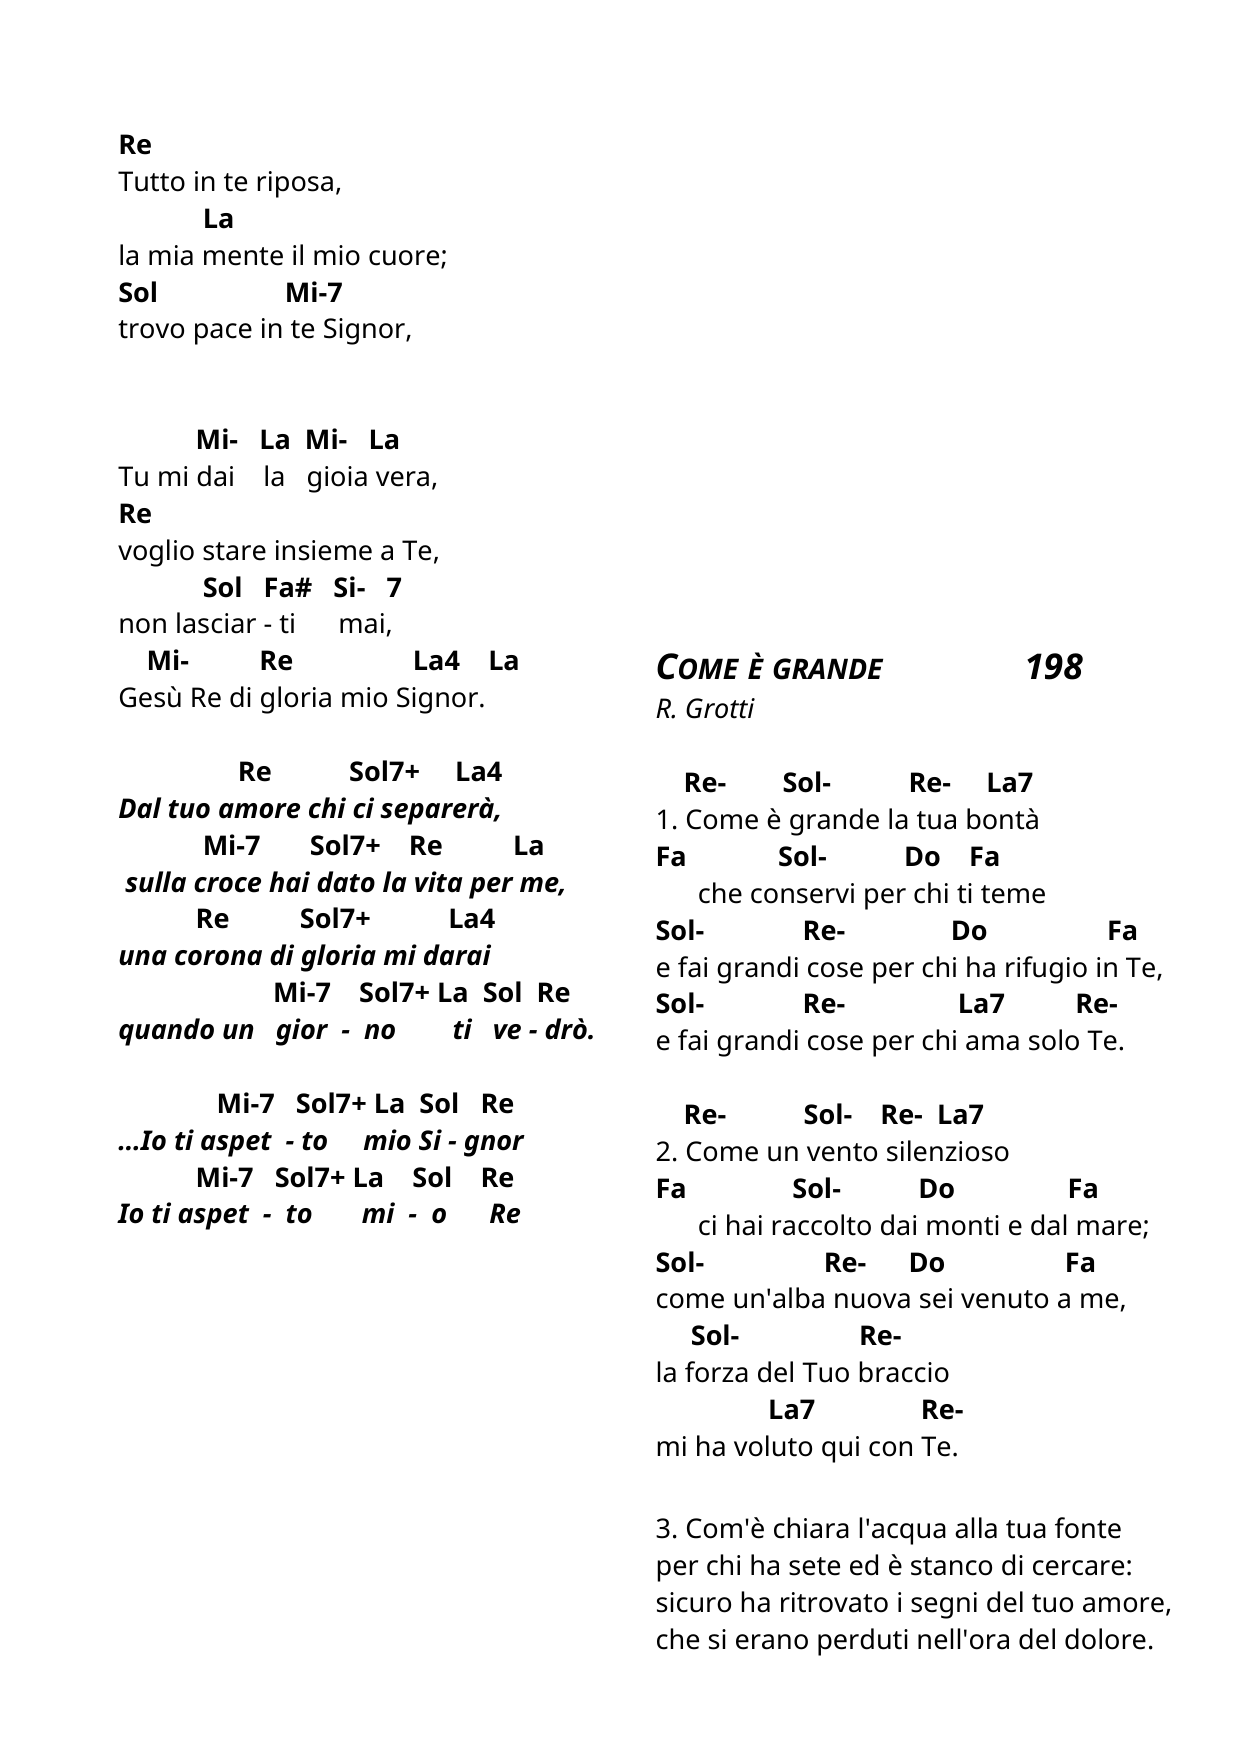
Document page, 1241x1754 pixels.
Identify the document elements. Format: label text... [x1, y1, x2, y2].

text …Io ti aspet - to mio Si - gnor [118, 1121, 644, 1158]
text Tu mi dai la gioia vera, [118, 457, 644, 494]
text ci hai raccolto dai monti e dal mare; [655, 1206, 1181, 1243]
text quando un gior - no ti ve - drò. [118, 1011, 644, 1047]
subtitle R. Grotti [655, 690, 1115, 727]
text Re Sol7+ La4 [118, 752, 644, 789]
text Mi- Re La4 La [118, 642, 644, 679]
text che conservi per chi ti teme Sol- Re- Do Fa [655, 874, 1181, 948]
text Sol Mi-7 [118, 273, 644, 310]
text Sol- Re- la forza del Tuo braccio [655, 1317, 1181, 1391]
text voglio stare insieme a Te, [118, 531, 644, 568]
text una corona di gloria mi darai [118, 937, 644, 974]
text Gesù Re di gloria mio Signor. [118, 679, 644, 716]
text La7 Re- [655, 1391, 1181, 1427]
text e fai grandi cose per chi ha rifugio in Te, [655, 948, 1181, 985]
text Mi-7 Sol7+ Re La [118, 826, 644, 863]
subtitle Come è grande 198 [655, 642, 1181, 690]
text la mia mente il mio cuore; [118, 236, 644, 273]
text Re- Sol- Re- La7 [655, 1096, 1181, 1132]
text 3. Com'è chiara l'acqua alla tua fonte [655, 1510, 1181, 1547]
text 2. Come un vento silenzioso [655, 1132, 1181, 1169]
text non lasciar - ti mai, [118, 605, 644, 642]
text e fai grandi cose per chi ama solo Te. [655, 1022, 1181, 1059]
text sulla croce hai dato la vita per me, [118, 863, 644, 900]
text per chi ha sete ed è stanco di cercare: [655, 1547, 1181, 1583]
text che si erano perduti nell'ora del dolore. [655, 1620, 1181, 1657]
text Re [118, 494, 644, 531]
text mi ha voluto qui con Te. [655, 1427, 1181, 1464]
text Mi-7 Sol7+ La Sol Re [118, 974, 644, 1011]
text Re- Sol- Re- La7 [655, 764, 1181, 801]
text La [118, 199, 644, 236]
text Mi-7 Sol7+ La Sol Re [118, 1084, 644, 1121]
text Dal tuo amore chi ci separerà, [118, 789, 644, 826]
text Tutto in te riposa, [118, 162, 644, 199]
text Fa Sol- Do Fa [655, 1169, 1181, 1206]
text Io ti aspet - to mi - o Re [118, 1195, 644, 1232]
text trovo pace in te Signor, [118, 310, 644, 347]
text Fa Sol- Do Fa [655, 837, 1181, 874]
text sicuro ha ritrovato i segni del tuo amore, [655, 1583, 1181, 1620]
text Sol- Re- La7 Re- [655, 985, 1181, 1022]
text Re Sol7+ La4 [118, 900, 644, 937]
text 1. Come è grande la tua bontà [655, 801, 1181, 837]
text Mi- La Mi- La [118, 421, 644, 457]
text Sol Fa# Si- 7 [118, 568, 644, 605]
text Re [118, 126, 644, 162]
text Mi-7 Sol7+ La Sol Re [118, 1158, 644, 1195]
text Sol- Re- Do Fa come un'alba nuova sei venuto a me, [655, 1243, 1181, 1317]
